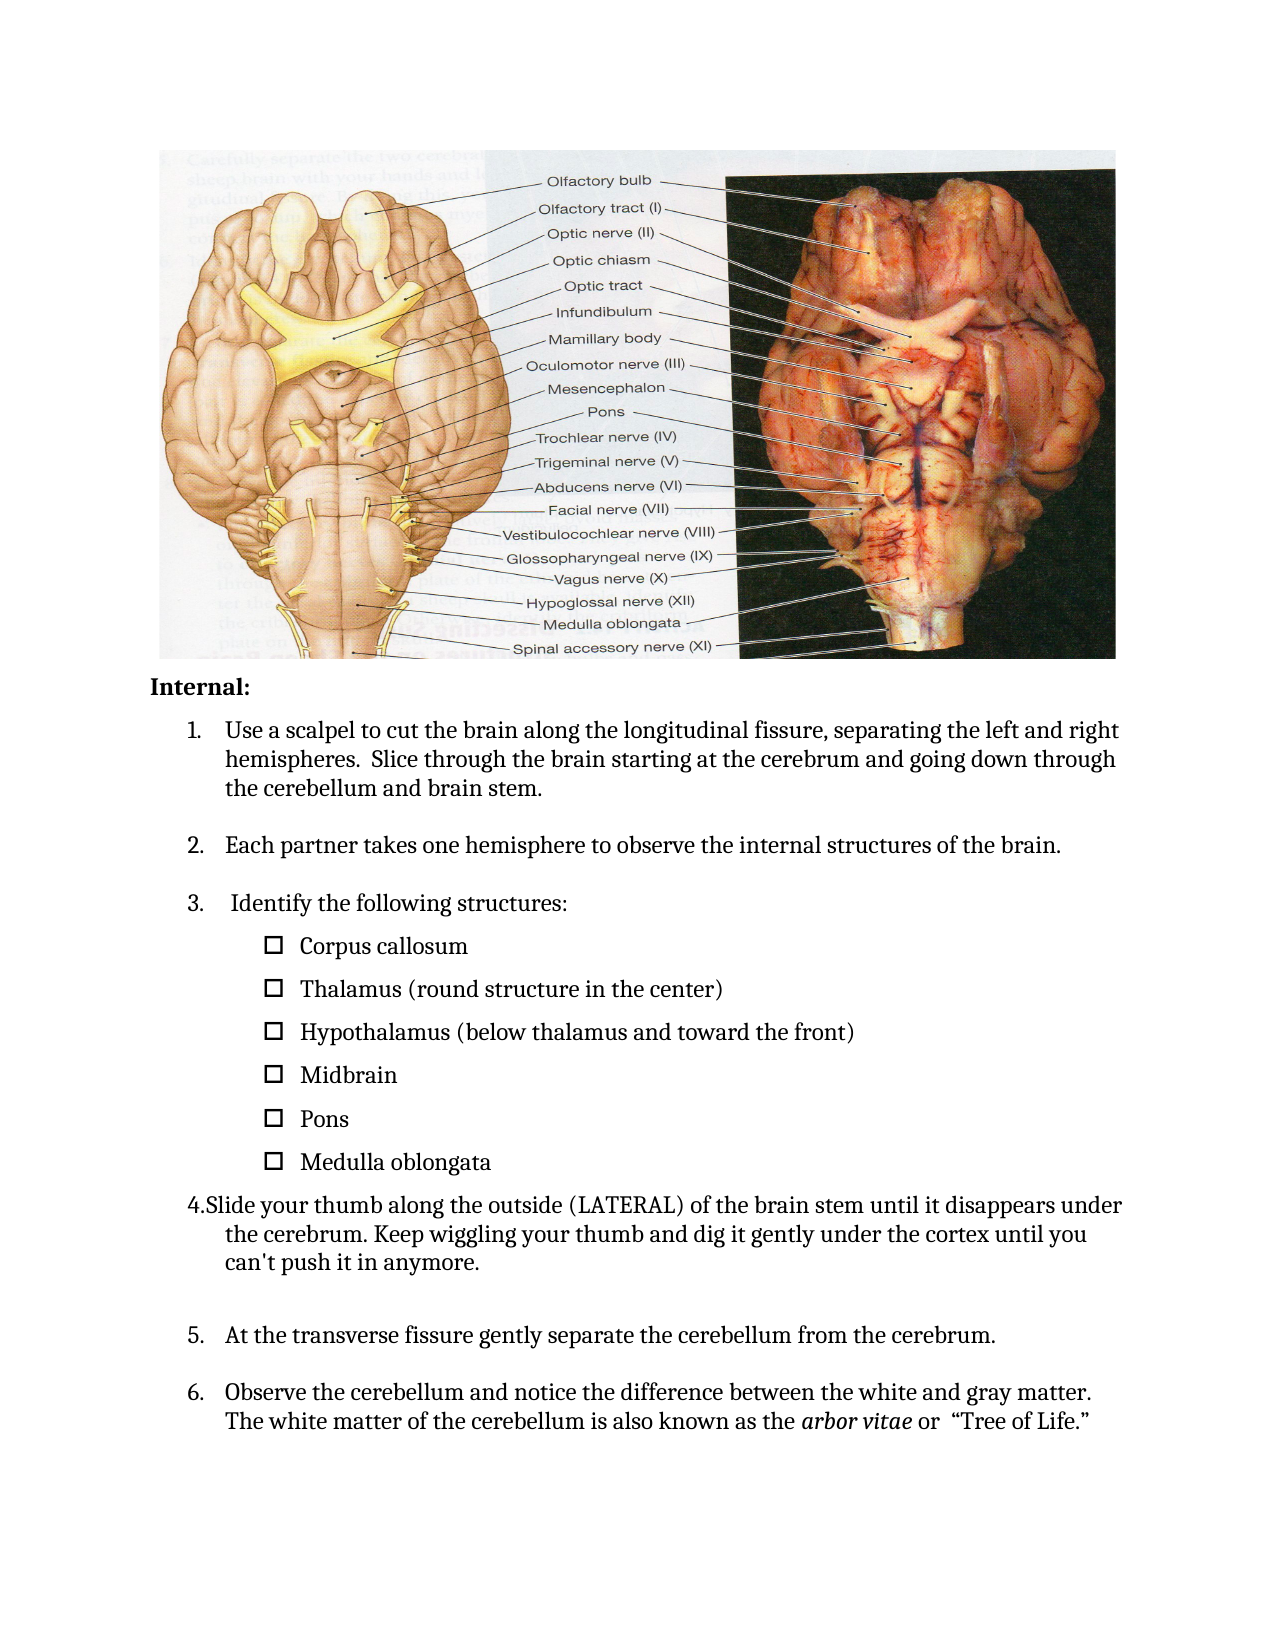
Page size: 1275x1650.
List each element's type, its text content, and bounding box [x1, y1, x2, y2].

list Midbrain [262, 1061, 1125, 1090]
list Use a scalpel to cut the brain along the longitudinal fissure, separating the left and right hemispheres. Slice through the brain starting at the cerebrum and going down through the cerebellum and brain stem. [187, 716, 1125, 831]
list Each partner takes one hemisphere to observe the internal structures of the brain. [187, 831, 1125, 889]
list Observe the cerebellum and notice the difference between the white and gray matter. The white matter of the cerebellum is also known as the arbor vitae or “Tree of Life.” [187, 1378, 1125, 1464]
text Internal: [150, 673, 1125, 702]
picture [159, 150, 1116, 659]
list Identify the following structures: [187, 889, 1125, 918]
list Pons [262, 1104, 1125, 1133]
list Slide your thumb along the outside (LATERAL) of the brain stem until it disappears under the cerebrum. Keep wiggling your thumb and dig it gently under the cortex until you can't push it in anymore. [187, 1191, 1125, 1308]
list Corpus callosum [262, 932, 1125, 961]
list Medulla oblongata [262, 1148, 1125, 1176]
list At the transverse fissure gently separate the cerebellum from the cerebrum. [187, 1321, 1125, 1378]
list Hypothalamus (below thalamus and toward the front) [262, 1018, 1125, 1047]
list Thalamus (round structure in the center) [262, 975, 1125, 1004]
